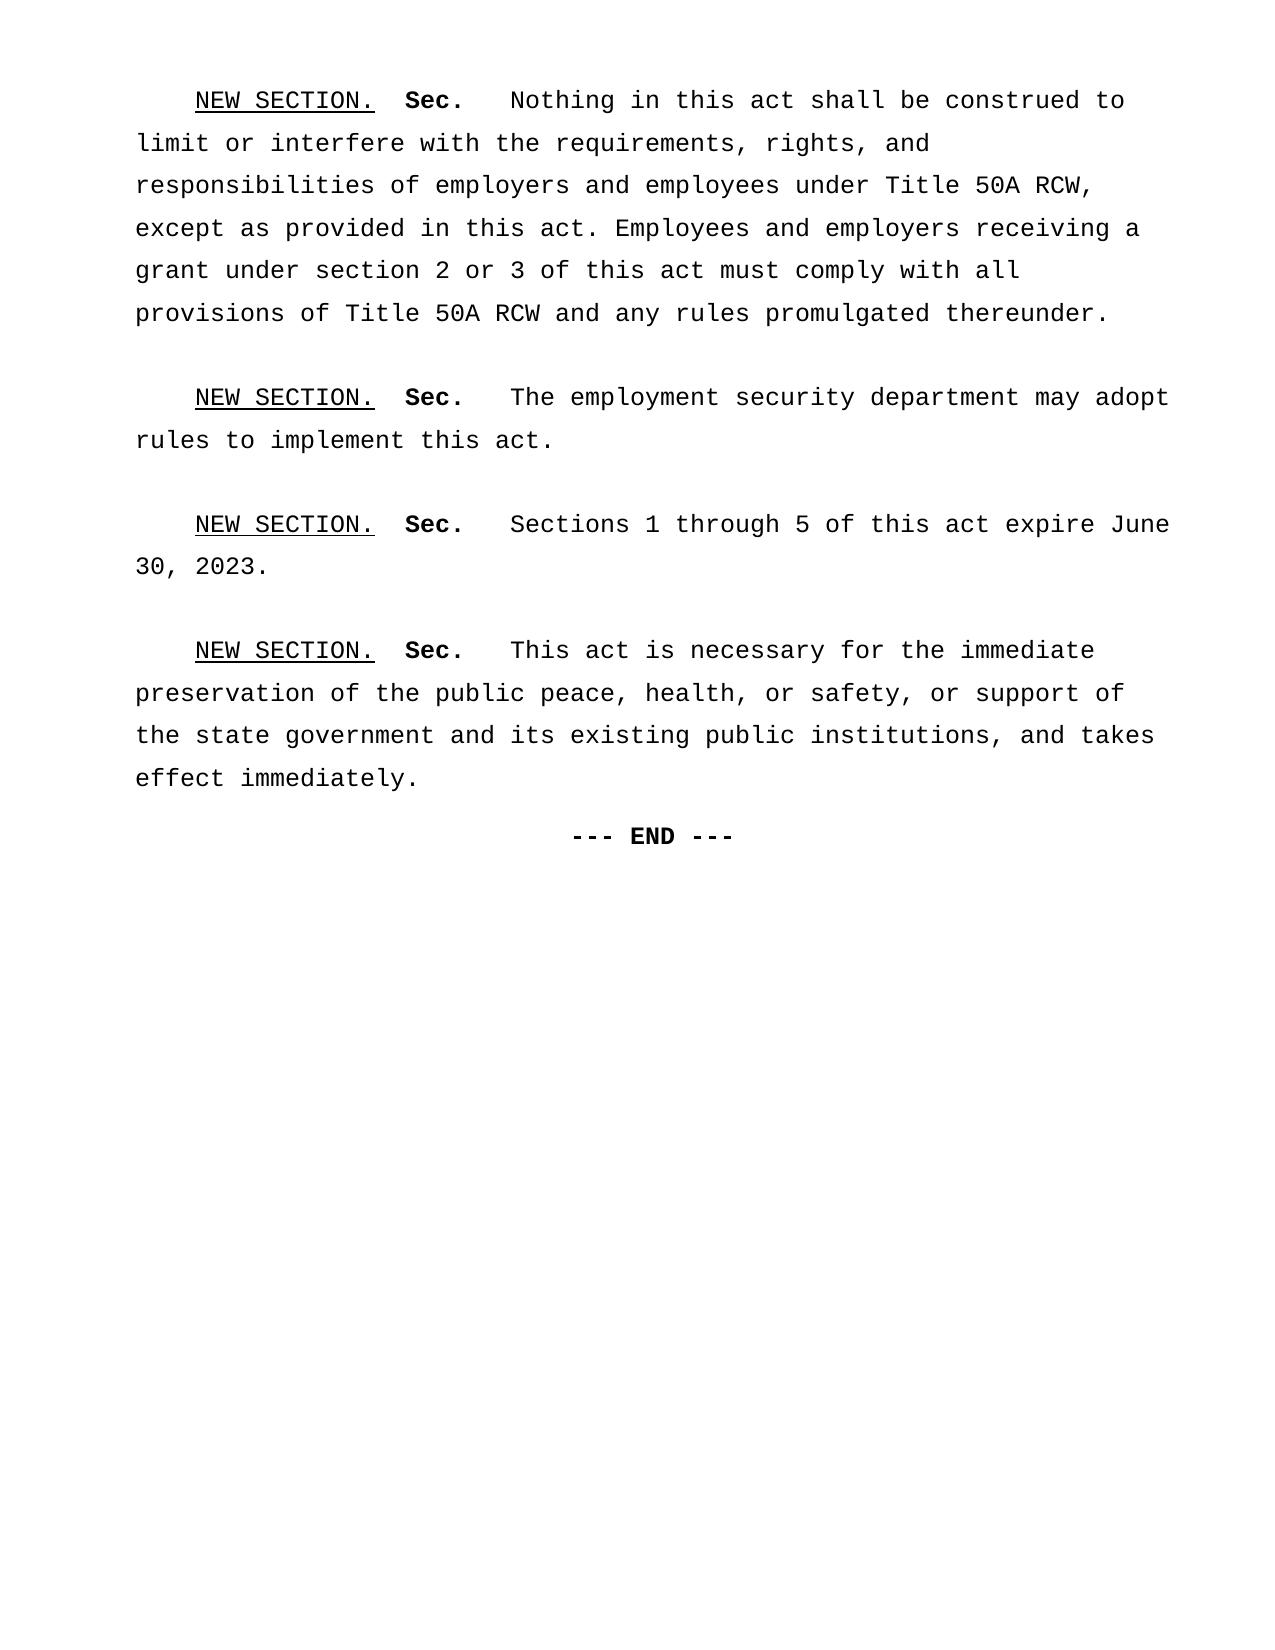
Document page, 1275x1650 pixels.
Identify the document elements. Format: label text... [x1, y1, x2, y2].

text NEW SECTION. Sec. This act is necessary for the immediate preservation of the public peace, health, or safety, or support of the state government and its existing public institutions, and takes effect immediately. [135, 625, 1170, 795]
text NEW SECTION. Sec. Sections 1 through 5 of this act expire June 30, 2023. [135, 498, 1170, 583]
text NEW SECTION. Sec. Nothing in this act shall be construed to limit or interfere with the requirements, rights, and responsibilities of employers and employees under Title 50A RCW, except as provided in this act. Employees and employers receiving a grant under section 2 or 3 of this act must comply with all provisions of Title 50A RCW and any rules promulgated thereunder. [135, 75, 1170, 330]
text --- END --- [135, 823, 1170, 852]
text NEW SECTION. Sec. The employment security department may adopt rules to implement this act. [135, 372, 1170, 457]
